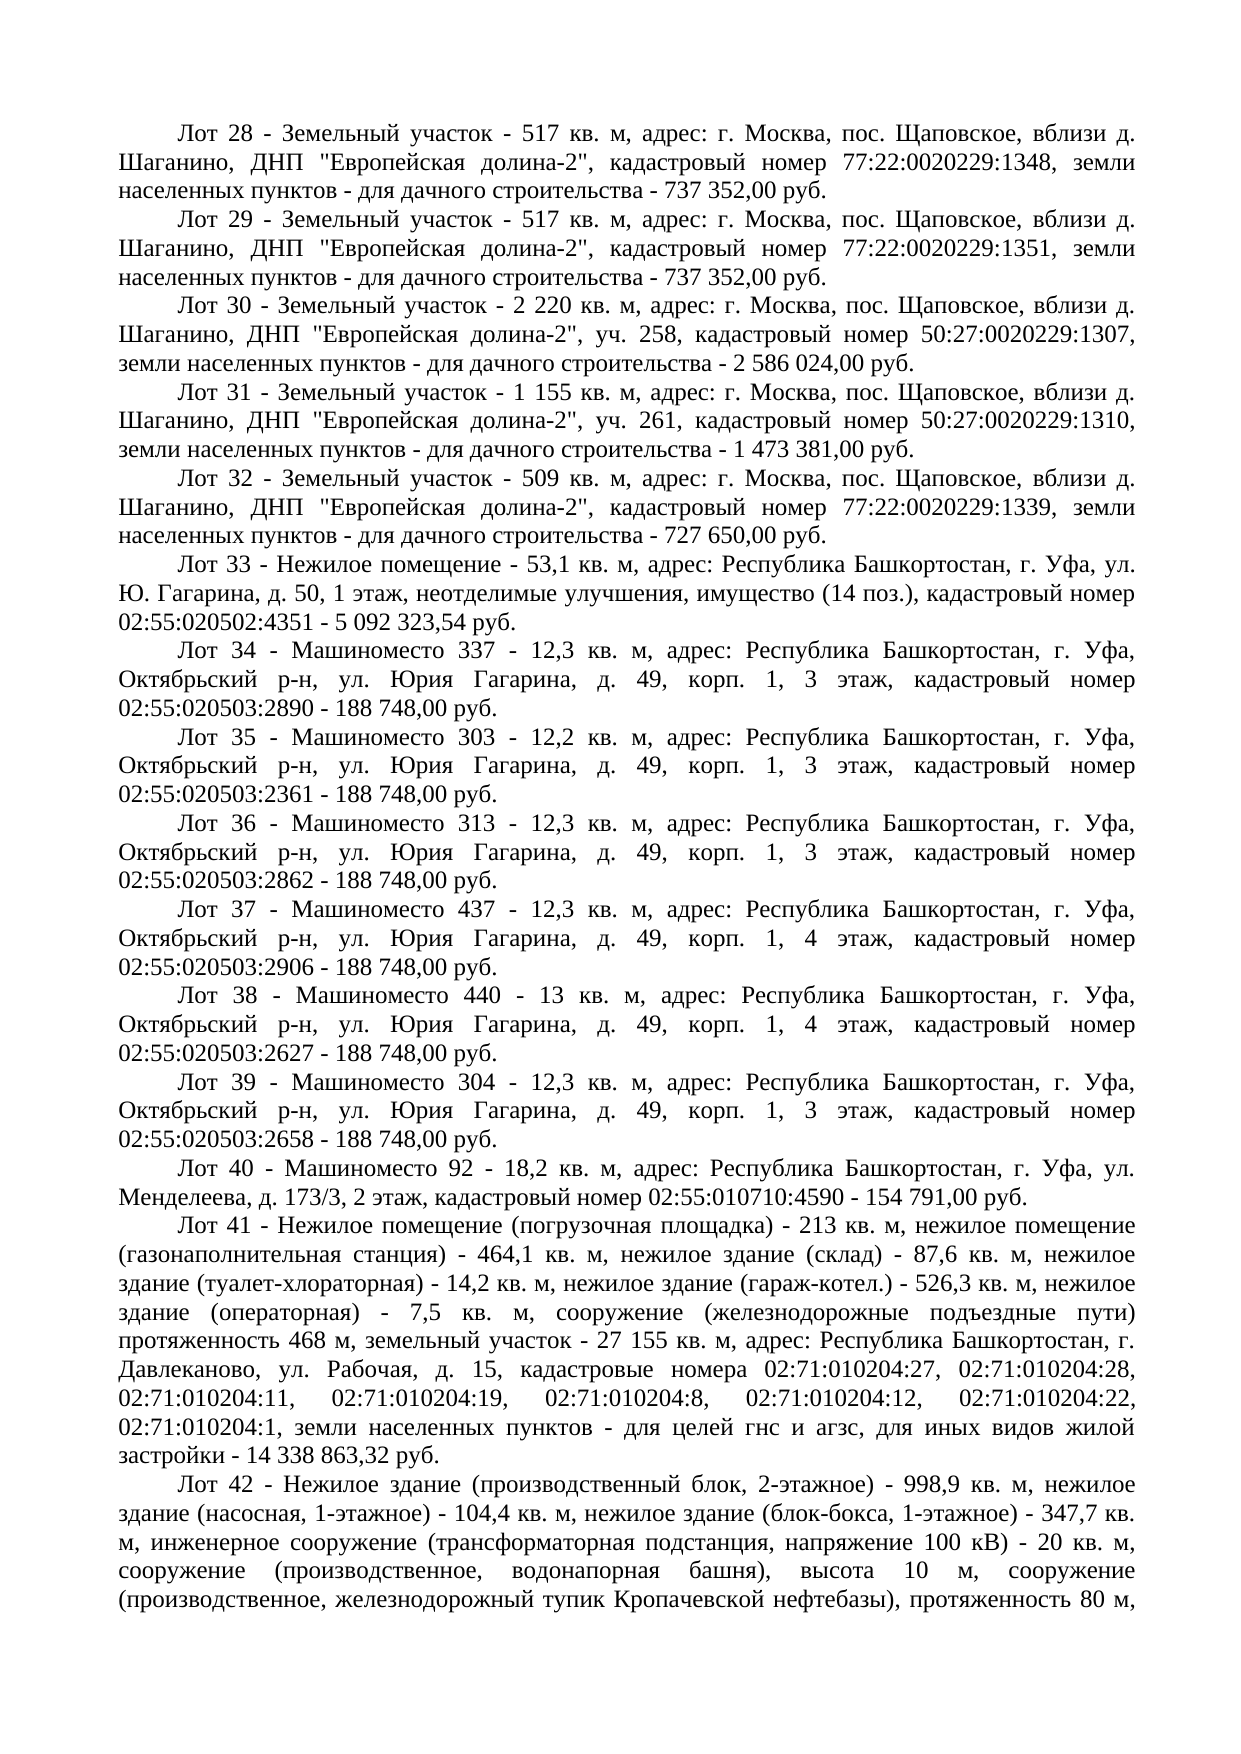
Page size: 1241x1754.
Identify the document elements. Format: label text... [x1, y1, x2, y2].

text Лот 29 - Земельный участок - 517 кв. м, адрес: г. Москва, пос. Щаповское, вблизи д. Шаганино, ДНП "Европейская долина-2", кадастровый номер 77:22:0020229:1351, земли населенных пунктов - для дачного строительства - 737 352,00 руб. [118, 204, 1137, 291]
text Лот 31 - Земельный участок - 1 155 кв. м, адрес: г. Москва, пос. Щаповское, вблизи д. Шаганино, ДНП "Европейская долина-2", уч. 261, кадастровый номер 50:27:0020229:1310, земли населенных пунктов - для дачного строительства - 1 473 381,00 руб. [118, 377, 1137, 463]
text Лот 33 - Нежилое помещение - 53,1 кв. м, адрес: Республика Башкортостан, г. Уфа, ул. Ю. Гагарина, д. 50, 1 этаж, неотделимые улучшения, имущество (14 поз.), кадастровый номер 02:55:020502:4351 - 5 092 323,54 руб. [118, 549, 1137, 636]
text Лот 34 - Машиноместо 337 - 12,3 кв. м, адрес: Республика Башкортостан, г. Уфа, Октябрьский р-н, ул. Юрия Гагарина, д. 49, корп. 1, 3 этаж, кадастровый номер 02:55:020503:2890 - 188 748,00 руб. [118, 636, 1137, 722]
text Лот 37 - Машиноместо 437 - 12,3 кв. м, адрес: Республика Башкортостан, г. Уфа, Октябрьский р-н, ул. Юрия Гагарина, д. 49, корп. 1, 4 этаж, кадастровый номер 02:55:020503:2906 - 188 748,00 руб. [118, 894, 1137, 981]
text Лот 32 - Земельный участок - 509 кв. м, адрес: г. Москва, пос. Щаповское, вблизи д. Шаганино, ДНП "Европейская долина-2", кадастровый номер 77:22:0020229:1339, земли населенных пунктов - для дачного строительства - 727 650,00 руб. [118, 463, 1137, 549]
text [118, 1469, 1137, 1613]
text Лот 39 - Машиноместо 304 - 12,3 кв. м, адрес: Республика Башкортостан, г. Уфа, Октябрьский р-н, ул. Юрия Гагарина, д. 49, корп. 1, 3 этаж, кадастровый номер 02:55:020503:2658 - 188 748,00 руб. [118, 1067, 1137, 1153]
text Лот 38 - Машиноместо 440 - 13 кв. м, адрес: Республика Башкортостан, г. Уфа, Октябрьский р-н, ул. Юрия Гагарина, д. 49, корп. 1, 4 этаж, кадастровый номер 02:55:020503:2627 - 188 748,00 руб. [118, 981, 1137, 1067]
text Лот 35 - Машиноместо 303 - 12,2 кв. м, адрес: Республика Башкортостан, г. Уфа, Октябрьский р-н, ул. Юрия Гагарина, д. 49, корп. 1, 3 этаж, кадастровый номер 02:55:020503:2361 - 188 748,00 руб. [118, 722, 1137, 808]
text Лот 40 - Машиноместо 92 - 18,2 кв. м, адрес: Республика Башкортостан, г. Уфа, ул. Менделеева, д. 173/3, 2 этаж, кадастровый номер 02:55:010710:4590 - 154 791,00 руб. [118, 1153, 1137, 1211]
text Лот 30 - Земельный участок - 2 220 кв. м, адрес: г. Москва, пос. Щаповское, вблизи д. Шаганино, ДНП "Европейская долина-2", уч. 258, кадастровый номер 50:27:0020229:1307, земли населенных пунктов - для дачного строительства - 2 586 024,00 руб. [118, 291, 1137, 377]
text Лот 41 - Нежилое помещение (погрузочная площадка) - 213 кв. м, нежилое помещение (газонаполнительная станция) - 464,1 кв. м, нежилое здание (склад) - 87,6 кв. м, нежилое здание (туалет-хлораторная) - 14,2 кв. м, нежилое здание (гараж-котел.) - 526,3 кв. м, нежилое здание (операторная) - 7,5 кв. м, сооружение (железнодорожные подъездные пути) протяженность 468 м, земельный участок - 27 155 кв. м, адрес: Республика Башкортостан, г. Давлеканово, ул. Рабочая, д. 15, кадастровые номера 02:71:010204:27, 02:71:010204:28, 02:71:010204:11, 02:71:010204:19, 02:71:010204:8, 02:71:010204:12, 02:71:010204:22, 02:71:010204:1, земли населенных пунктов - для целей гнс и агзс, для иных видов жилой застройки - 14 338 863,32 руб. [118, 1211, 1137, 1469]
text Лот 36 - Машиноместо 313 - 12,3 кв. м, адрес: Республика Башкортостан, г. Уфа, Октябрьский р-н, ул. Юрия Гагарина, д. 49, корп. 1, 3 этаж, кадастровый номер 02:55:020503:2862 - 188 748,00 руб. [118, 808, 1137, 894]
text Лот 28 - Земельный участок - 517 кв. м, адрес: г. Москва, пос. Щаповское, вблизи д. Шаганино, ДНП "Европейская долина-2", кадастровый номер 77:22:0020229:1348, земли населенных пунктов - для дачного строительства - 737 352,00 руб. [118, 118, 1137, 204]
